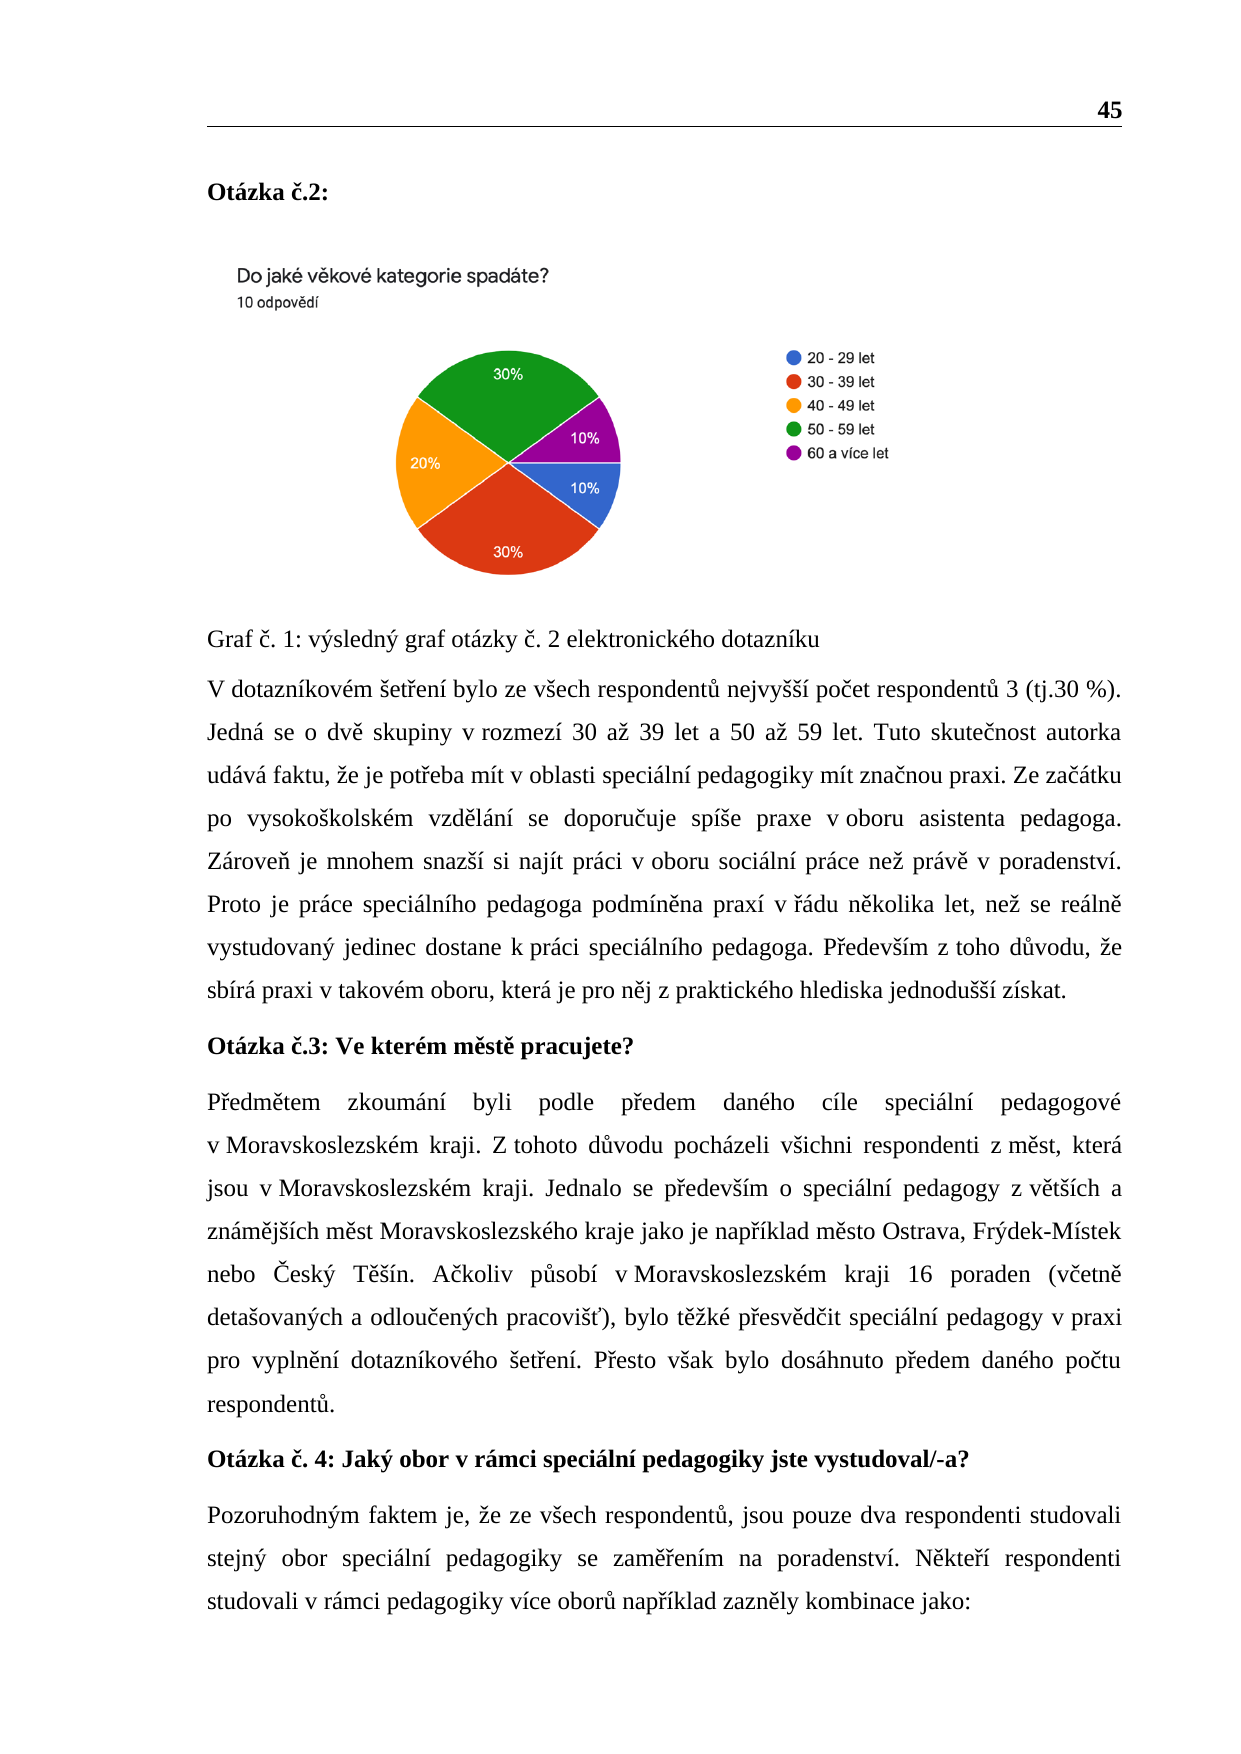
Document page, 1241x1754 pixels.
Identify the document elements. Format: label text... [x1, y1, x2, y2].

text V dotazníkovém šetření bylo ze všech respondentů nejvyšší počet respondentů 3 (tj.30 %). Jedná se o dvě skupiny v rozmezí 30 až 39 let a 50 až 59 let. Tuto skutečnost autorka udává faktu, že je potřeba mít v oblasti speciální pedagogiky mít značnou praxi. Ze začátku po vysokoškolském vzdělání se doporučuje spíše praxe v oboru asistenta pedagoga. Zároveň je mnohem snazší si najít práci v oboru sociální práce než právě v poradenství. Proto je práce speciálního pedagoga podmíněna praxí v řádu několika let, než se reálně vystudovaný jedinec dostane k práci speciálního pedagoga. Především z toho důvodu, že sbírá praxi v takovém oboru, která je pro něj z praktického hlediska jednodušší získat. [207, 674, 1122, 1004]
text Předmětem zkoumání byli podle předem daného cíle speciální pedagogové v Moravskoslezském kraji. Z tohoto důvodu pocházeli všichni respondenti z měst, která jsou v Moravskoslezském kraji. Jednalo se především o speciální pedagogy z větších a známějších měst Moravskoslezského kraje jako je například město Ostrava, Frýdek-Místek nebo Český Těšín. Ačkoliv působí v Moravskoslezském kraji 16 poraden (včetně detašovaných a odloučených pracovišť), bylo těžké přesvědčit speciální pedagogy v praxi pro vyplnění dotazníkového šetření. Přesto však bylo dosáhnuto předem daného počtu respondentů. [207, 1087, 1122, 1417]
text Pozoruhodným faktem je, že ze všech respondentů, jsou pouze dva respondenti studovali stejný obor speciální pedagogiky se zaměřením na poradenství. Někteří respondenti studovali v rámci pedagogiky více oborů například zazněly kombinace jako: [207, 1500, 1122, 1615]
text Otázka č. 4: Jaký obor v rámci speciální pedagogiky jste vystudoval/-a? [207, 1444, 1122, 1473]
picture [206, 232, 1123, 618]
text Otázka č.3: Ve kterém městě pracujete? [207, 1031, 1122, 1060]
text Otázka č.2: [207, 177, 1122, 206]
